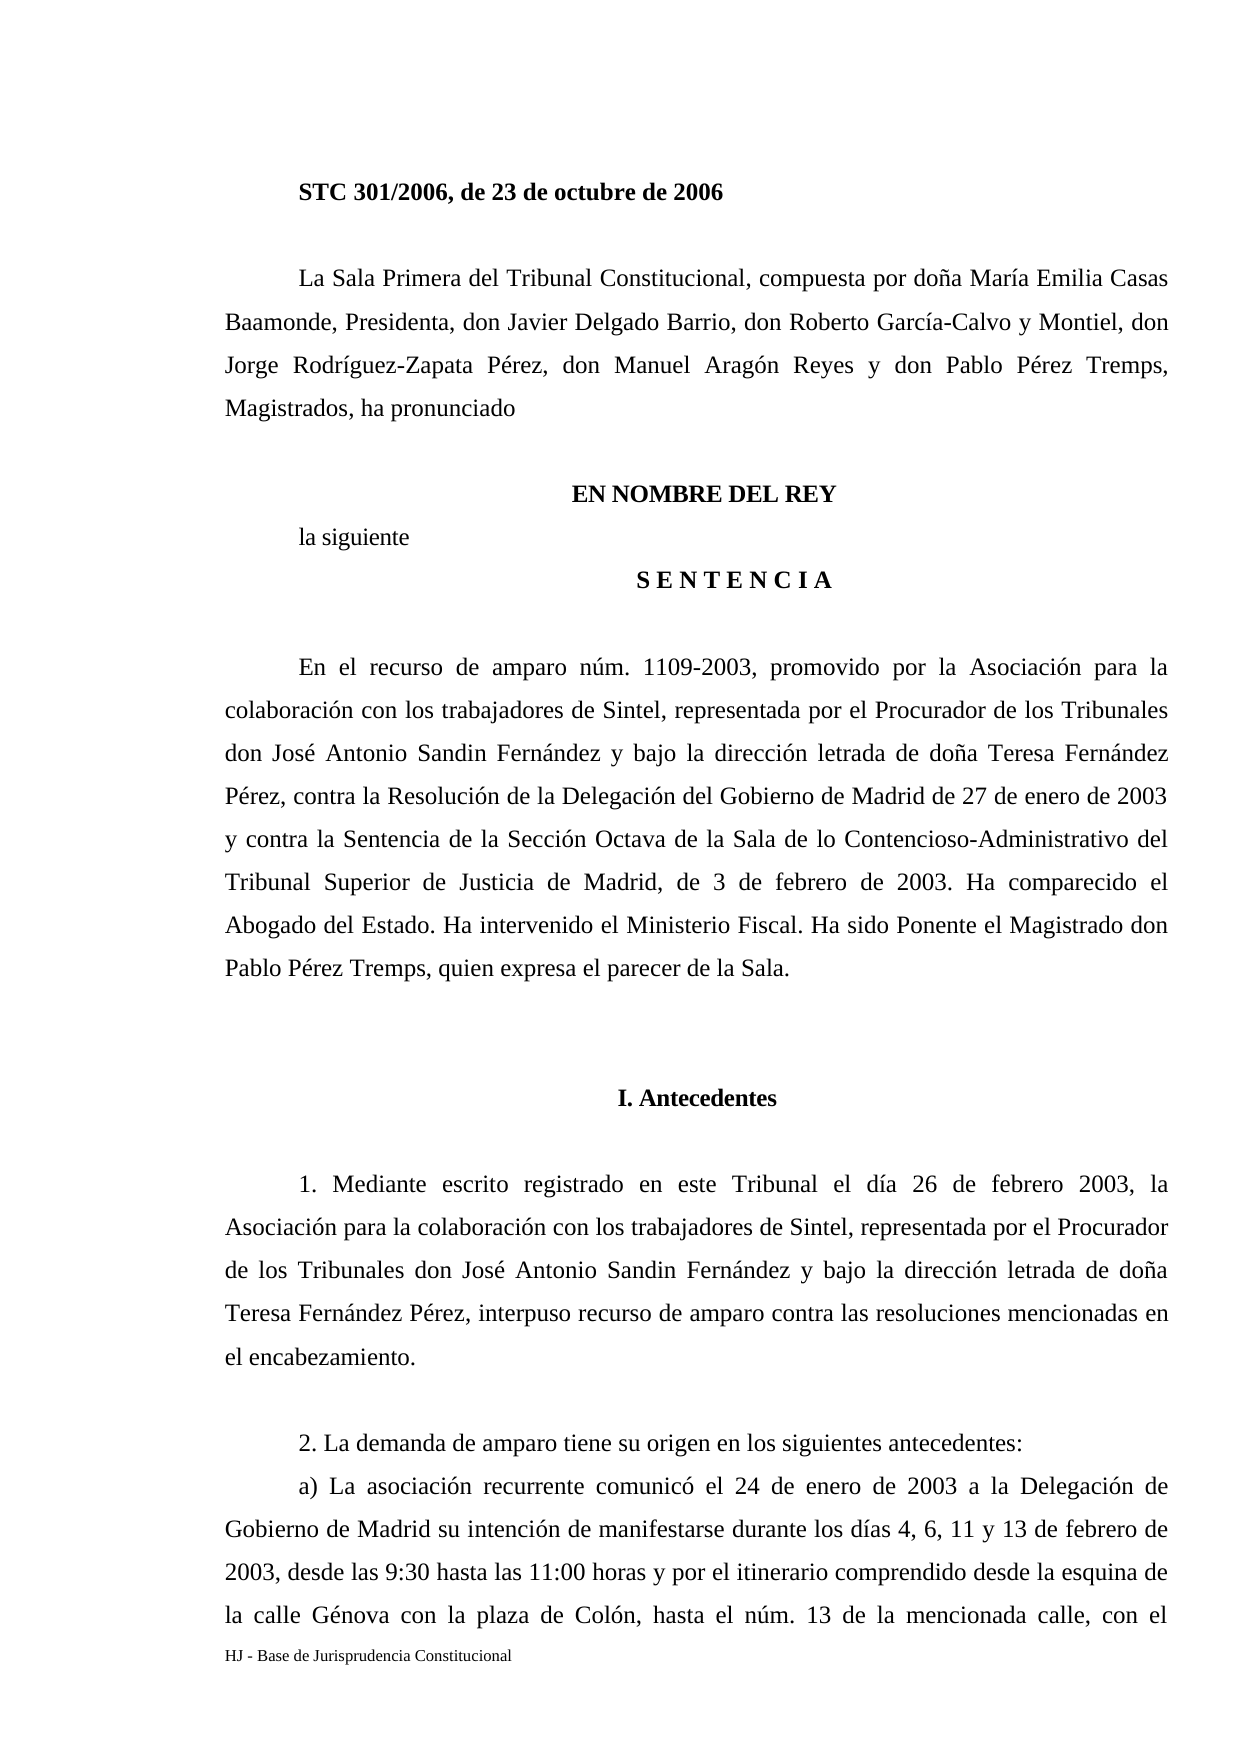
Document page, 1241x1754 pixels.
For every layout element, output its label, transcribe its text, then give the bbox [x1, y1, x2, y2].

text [224, 1471, 1169, 1629]
text 1. Mediante escrito registrado en este Tribunal el día 26 de febrero 2003, la Asociación para la colaboración con los trabajadores de Sintel, representada por el Procurador de los Tribunales don José Antonio Sandin Fernández y bajo la dirección letrada de doña Teresa Fernández Pérez, interpuso recurso de amparo contra las resoluciones mencionadas en el encabezamiento. [224, 1169, 1169, 1370]
text La Sala Primera del Tribunal Constitucional, compuesta por doña María Emilia Casas Baamonde, Presidenta, don Javier Delgado Barrio, don Roberto García-Calvo y Montiel, don Jorge Rodríguez-Zapata Pérez, don Manuel Aragón Reyes y don Pablo Pérez Tremps, Magistrados, ha pronunciado [224, 263, 1169, 422]
text STC 301/2006, de 23 de octubre de 2006 [224, 177, 1169, 206]
text la siguiente [224, 522, 1110, 551]
text 2. La demanda de amparo tiene su origen en los siguientes antecedentes: [224, 1428, 1169, 1457]
text En el recurso de amparo núm. 1109-2003, promovido por la Asociación para la colaboración con los trabajadores de Sintel, representada por el Procurador de los Tribunales don José Antonio Sandin Fernández y bajo la dirección letrada de doña Teresa Fernández Pérez, contra la Resolución de la Delegación del Gobierno de Madrid de 27 de enero de 2003 y contra la Sentencia de la Sección Octava de la Sala de lo Contencioso-Administrativo del Tribunal Superior de Justicia de Madrid, de 3 de febrero de 2003. Ha comparecido el Abogado del Estado. Ha intervenido el Ministerio Fiscal. Ha sido Ponente el Magistrado don Pablo Pérez Tremps, quien expresa el parecer de la Sala. [224, 652, 1169, 982]
text S E N T E N C I A [224, 565, 1169, 594]
text EN NOMBRE DEL REY [224, 479, 1110, 508]
text I. Antecedentes [224, 1083, 1169, 1112]
